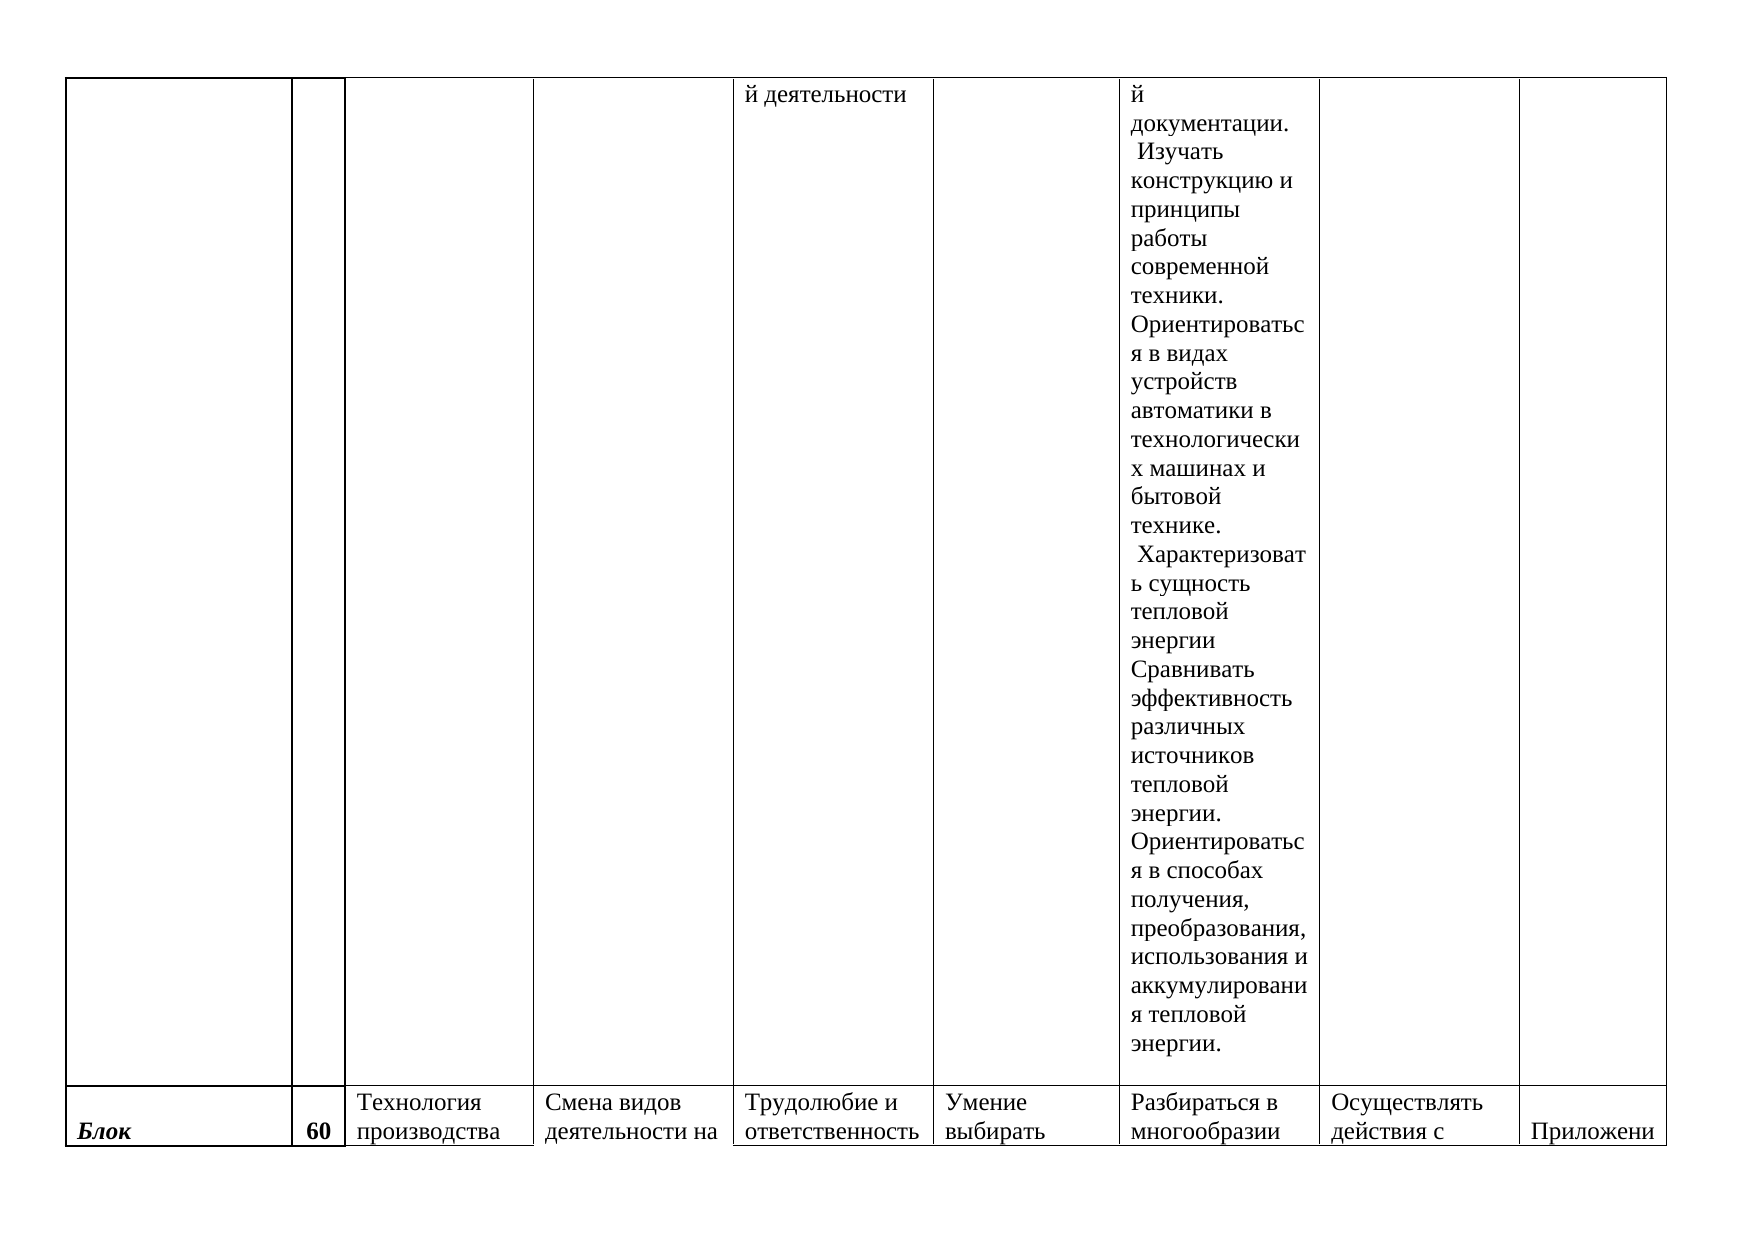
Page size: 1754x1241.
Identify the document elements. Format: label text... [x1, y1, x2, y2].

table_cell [346, 1086, 533, 1145]
table_cell 60 [293, 1087, 344, 1145]
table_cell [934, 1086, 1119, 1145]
table_cell Приложение № 1 [1519, 1086, 1666, 1145]
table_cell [67, 79, 291, 1085]
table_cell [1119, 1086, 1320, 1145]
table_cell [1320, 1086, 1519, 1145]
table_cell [534, 1086, 733, 1145]
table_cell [67, 1087, 291, 1145]
table_cell 2 [293, 79, 344, 1085]
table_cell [733, 1086, 933, 1145]
